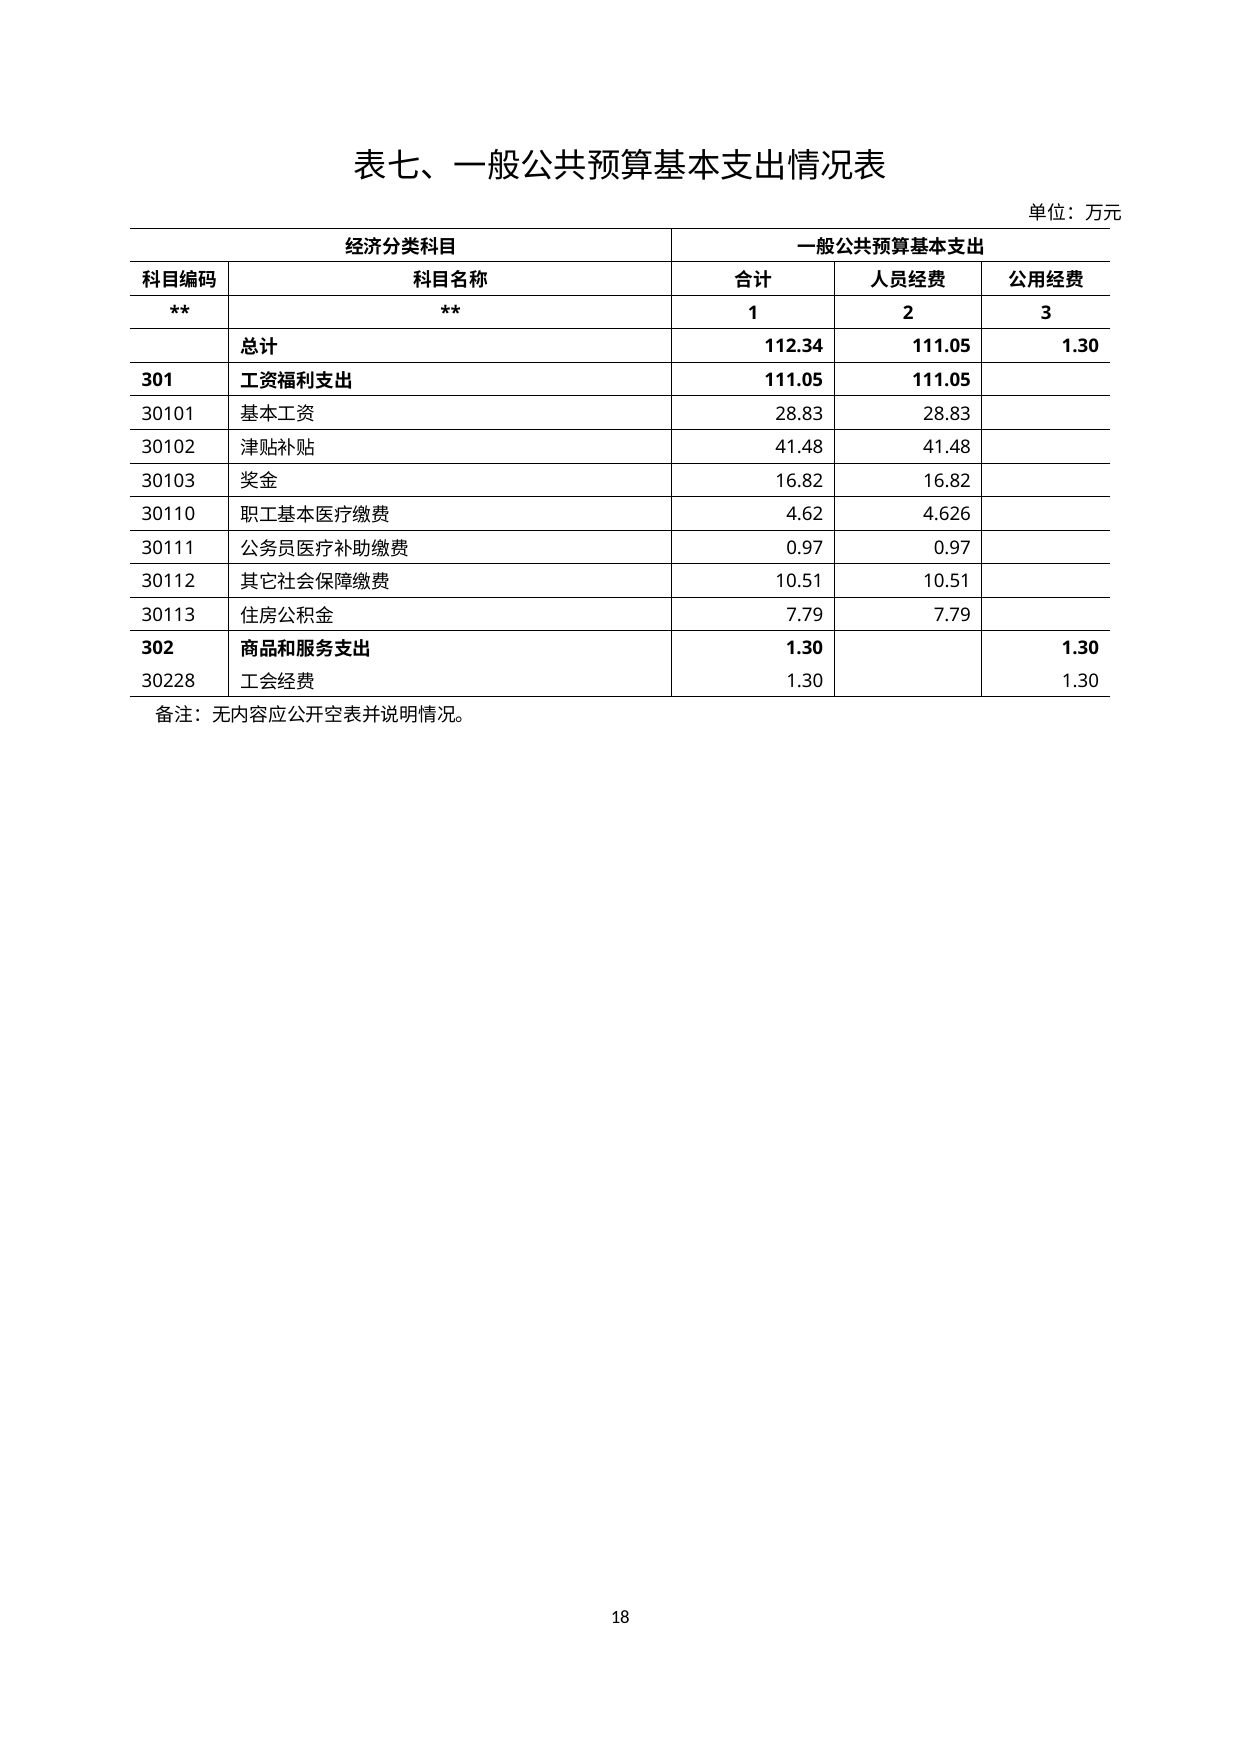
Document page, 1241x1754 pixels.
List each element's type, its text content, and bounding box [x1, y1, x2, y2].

table_cell 30101 [130, 396, 228, 429]
table_cell 公用经费 [982, 262, 1110, 295]
table_cell 16.82 [672, 464, 834, 496]
table_cell 总计 [229, 329, 671, 362]
table_cell [982, 464, 1110, 496]
table_cell 科目名称 [229, 262, 671, 295]
table_cell 30103 [130, 464, 228, 496]
table_cell 职工基本医疗缴费 [229, 497, 671, 529]
table_cell 30110 [130, 497, 228, 529]
table_cell 2 [835, 296, 981, 328]
table_cell 7.79 [835, 598, 981, 630]
table_cell 奖金 [229, 464, 671, 496]
table_cell 7.79 [672, 598, 834, 630]
table_cell 1.30 [982, 631, 1110, 664]
table_cell 商品和服务支出 [229, 631, 671, 664]
table_cell 津贴补贴 [229, 430, 671, 462]
table_cell 28.83 [672, 396, 834, 429]
table_cell 1.30 [982, 664, 1110, 696]
table_cell [982, 363, 1110, 395]
table_cell 41.48 [835, 430, 981, 462]
table_cell 1.30 [982, 329, 1110, 362]
table_cell 10.51 [835, 564, 981, 597]
table_cell [982, 396, 1110, 429]
table_cell 公务员医疗补助缴费 [229, 531, 671, 563]
table_cell 合计 [672, 262, 834, 295]
table_cell [835, 664, 981, 696]
table_cell 30102 [130, 430, 228, 462]
table_cell ** [229, 296, 671, 328]
table_cell 30111 [130, 531, 228, 563]
table_cell 3 [982, 296, 1110, 328]
table_cell 1 [672, 296, 834, 328]
table_cell 工资福利支出 [229, 363, 671, 395]
table_cell 302 [130, 631, 228, 664]
table_header 一般公共预算基本支出 [672, 229, 1110, 261]
table_cell [982, 497, 1110, 529]
table_cell 4.626 [835, 497, 981, 529]
table_cell [982, 531, 1110, 563]
table_cell 0.97 [672, 531, 834, 563]
table_cell 112.34 [672, 329, 834, 362]
table_cell 住房公积金 [229, 598, 671, 630]
table_cell ** [130, 296, 228, 328]
table_cell 30113 [130, 598, 228, 630]
text 备注：无内容应公开空表并说明情况。 [118, 697, 1122, 730]
table_cell 工会经费 [229, 664, 671, 696]
table_cell 基本工资 [229, 396, 671, 429]
table_cell 111.05 [672, 363, 834, 395]
table_cell 30228 [130, 664, 228, 696]
table_cell [835, 631, 981, 664]
table_cell [982, 564, 1110, 597]
table_cell 41.48 [672, 430, 834, 462]
table_cell 科目编码 [130, 262, 228, 295]
text 单位：万元 [118, 195, 1122, 228]
table_cell 301 [130, 363, 228, 395]
table_cell 30112 [130, 564, 228, 597]
table_cell 0.97 [835, 531, 981, 563]
table_cell [982, 430, 1110, 462]
table_cell 16.82 [835, 464, 981, 496]
table_cell 1.30 [672, 664, 834, 696]
text 表七、一般公共预算基本支出情况表 [118, 130, 1122, 195]
table_cell 10.51 [672, 564, 834, 597]
table_cell 人员经费 [835, 262, 981, 295]
table_cell 111.05 [835, 363, 981, 395]
table_cell 4.62 [672, 497, 834, 529]
table_cell [982, 598, 1110, 630]
table_cell 28.83 [835, 396, 981, 429]
table_cell 1.30 [672, 631, 834, 664]
table_header 经济分类科目 [130, 229, 671, 261]
table_cell [130, 329, 228, 362]
table_cell 111.05 [835, 329, 981, 362]
table_cell 其它社会保障缴费 [229, 564, 671, 597]
